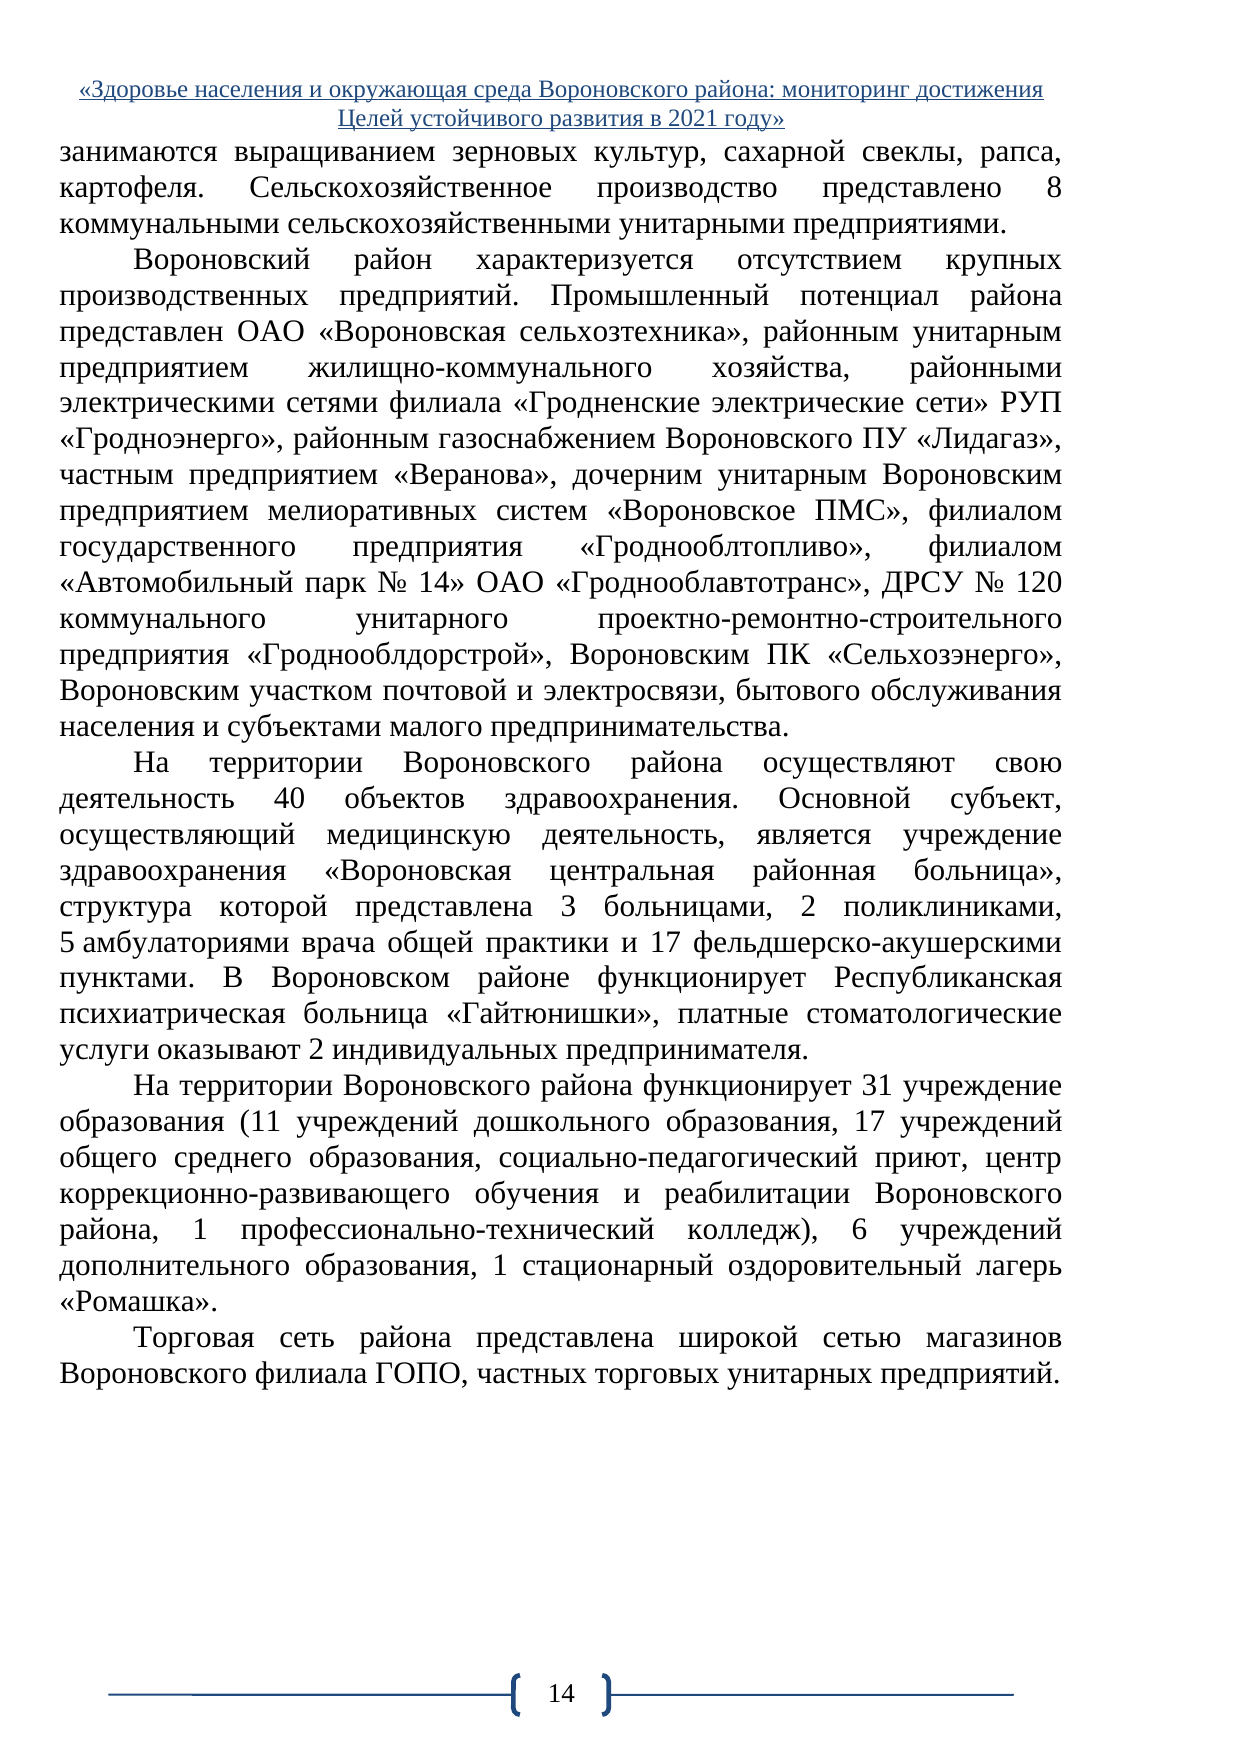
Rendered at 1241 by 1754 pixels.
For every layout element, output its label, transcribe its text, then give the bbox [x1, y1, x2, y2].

text Торговая сеть района представлена широкой сетью магазинов Вороновского филиала ГОПО, частных торговых унитарных предприятий. [59, 1318, 1063, 1390]
text На территории Вороновского района осуществляют свою деятельность 40 объектов здравоохранения. Основной субъект, осуществляющий медицинскую деятельность, является учреждение здравоохранения «Вороновская центральная районная больница», структура которой представлена 3 больницами, 2 поликлиниками, 5 амбулаториями врача общей практики и 17 фельдшерско-акушерскими пунктами. В Вороновском районе функционирует Республиканская психиатрическая больница «Гайтюнишки», платные стоматологические услуги оказывают 2 индивидуальных предпринимателя. [59, 743, 1063, 1067]
text Вороновский район характеризуется отсутствием крупных производственных предприятий. Промышленный потенциал района представлен ОАО «Вороновская сельхозтехника», районным унитарным предприятием жилищно-коммунального хозяйства, районными электрическими сетями филиала «Гродненские электрические сети» РУП «Гродноэнерго», районным газоснабжением Вороновского ПУ «Лидагаз», частным предприятием «Веранова», дочерним унитарным Вороновским предприятием мелиоративных систем «Вороновское ПМС», филиалом государственного предприятия «Гроднооблтопливо», филиалом «Автомобильный парк № 14» ОАО «Гроднооблавтотранс», ДРСУ № 120 коммунального унитарного проектно-ремонтно-строительного предприятия «Гроднооблдорстрой», Вороновским ПК «Сельхозэнерго», Вороновским участком почтовой и электросвязи, бытового обслуживания населения и субъектами малого предпринимательства. [59, 240, 1063, 743]
text На территории Вороновского района функционирует 31 учреждение образования (11 учреждений дошкольного образования, 17 учреждений общего среднего образования, социально-педагогический приют, центр коррекционно-развивающего обучения и реабилитации Вороновского района, 1 профессионально-технический колледж), 6 учреждений дополнительного образования, 1 стационарный оздоровительный лагерь «Ромашка». [59, 1067, 1063, 1318]
